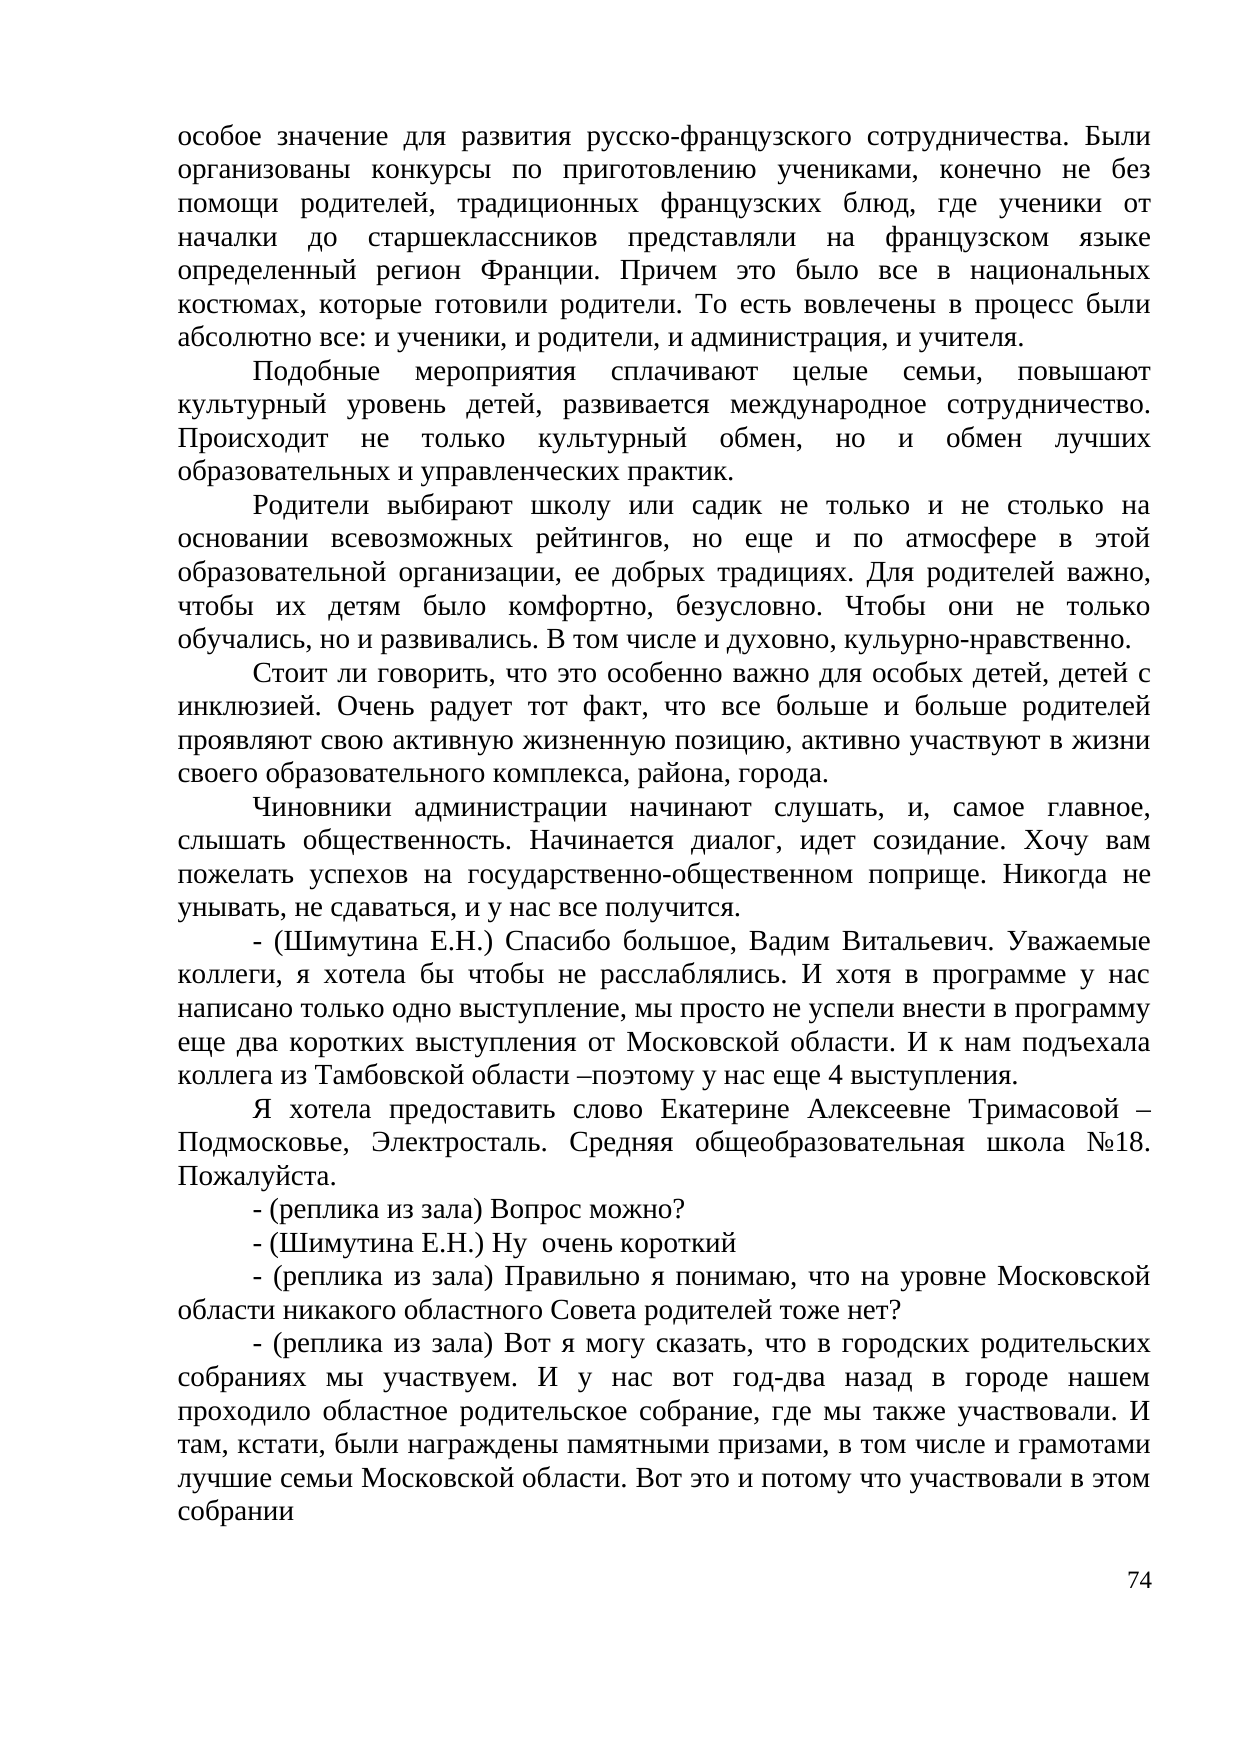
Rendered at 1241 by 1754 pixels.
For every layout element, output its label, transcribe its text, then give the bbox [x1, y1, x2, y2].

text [177, 118, 1152, 353]
text Я хотела предоставить слово Екатерине Алексеевне Тримасовой – Подмосковье, Электросталь. Средняя общеобразовательная школа №18. Пожалуйста. [177, 1091, 1152, 1191]
text Чиновники администрации начинают слушать, и, самое главное, слышать общественность. Начинается диалог, идет созидание. Хочу вам пожелать успехов на государственно-общественном поприще. Никогда не унывать, не сдаваться, и у нас все получится. [177, 789, 1152, 923]
text - (реплика из зала) Вот я могу сказать, что в городских родительских собраниях мы участвуем. И у нас вот год-два назад в городе нашем проходило областное родительское собрание, где мы также участвовали. И там, кстати, были награждены памятными призами, в том числе и грамотами лучшие семьи Московской области. Вот это и потому что участвовали в этом собрании [177, 1326, 1152, 1527]
text Родители выбирают школу или садик не только и не столько на основании всевозможных рейтингов, но еще и по атмосфере в этой образовательной организации, ее добрых традициях. Для родителей важно, чтобы их детям было комфортно, безусловно. Чтобы они не только обучались, но и развивались. В том числе и духовно, кульурно-нравственно. [177, 487, 1152, 655]
text - (реплика из зала) Правильно я понимаю, что на уровне Московской области никакого областного Совета родителей тоже нет? [177, 1258, 1152, 1326]
text Подобные мероприятия сплачивают целые семьи, повышают культурный уровень детей, развивается международное сотрудничество. Происходит не только культурный обмен, но и обмен лучших образовательных и управленческих практик. [177, 353, 1152, 487]
text - (Шимутина Е.Н.) Спасибо большое, Вадим Витальевич. Уважаемые коллеги, я хотела бы чтобы не расслаблялись. И хотя в программе у нас написано только одно выступление, мы просто не успели внести в программу еще два коротких выступления от Московской области. И к нам подъехала коллега из Тамбовской области –поэтому у нас еще 4 выступления. [177, 923, 1152, 1091]
text - (реплика из зала) Вопрос можно? [177, 1191, 1152, 1225]
text - (Шимутина Е.Н.) Ну очень короткий [177, 1225, 1152, 1258]
text Стоит ли говорить, что это особенно важно для особых детей, детей с инклюзией. Очень радует тот факт, что все больше и больше родителей проявляют свою активную жизненную позицию, активно участвуют в жизни своего образовательного комплекса, района, города. [177, 655, 1152, 789]
